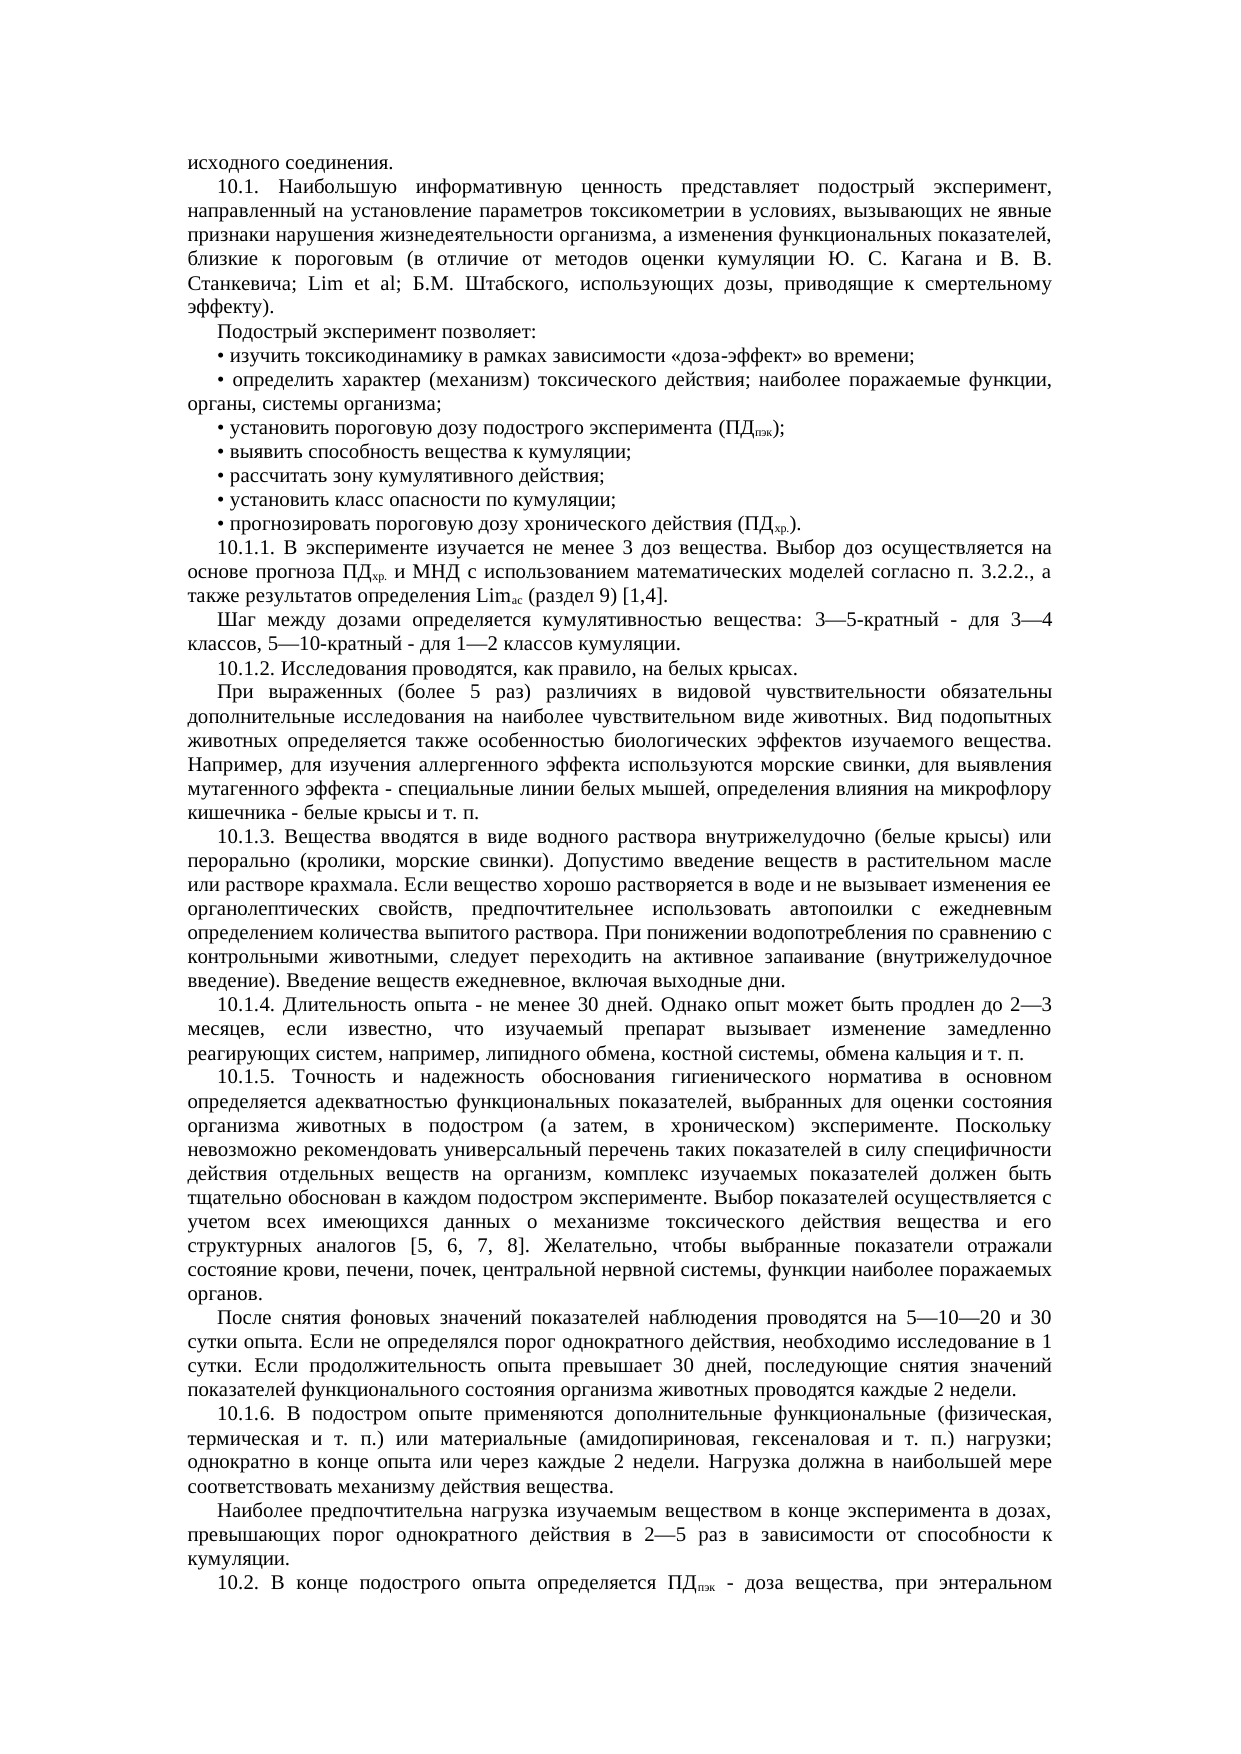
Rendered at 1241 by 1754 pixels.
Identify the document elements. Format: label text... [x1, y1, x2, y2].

text Шаг между дозами определяется кумулятивностью вещества: 3—5-кратный - для 3—4 классов, 5—10-кратный - для 1—2 классов кумуляции. [187, 607, 1053, 655]
text 10.1.2. Исследования проводятся, как правило, на белых крысах. [187, 655, 1053, 679]
text При выраженных (более 5 раз) различиях в видовой чувствительности обязательны дополнительные исследования на наиболее чувствительном виде животных. Вид подопытных животных определяется также особенностью биологических эффектов изучаемого вещества. Например, для изучения аллергенного эффекта используются морские свинки, для выявления мутагенного эффекта - специальные линии белых мышей, определения влияния на микрофлору кишечника - белые крысы и т. п. [187, 679, 1053, 824]
text 10.1. Наибольшую информативную ценность представляет подострый эксперимент, направленный на установление параметров токсикометрии в условиях, вызывающих не явные признаки нарушения жизнедеятельности организма, а изменения функциональных показателей, близкие к пороговым (в отличие от методов оценки кумуляции Ю. С. Кагана и В. В. Станкевича; Lim et al; Б.М. Штабского, использующих дозы, приводящие к смертельному эффекту). [187, 174, 1053, 318]
text Наиболее предпочтительна нагрузка изучаемым веществом в конце эксперимента в дозах, превышающих порог однократного действия в 2—5 раз в зависимости от способности к кумуляции. [187, 1497, 1053, 1570]
text • определить характер (механизм) токсического действия; наиболее поражаемые функции, органы, системы организма; [187, 367, 1053, 415]
text • выявить способность вещества к кумуляции; [187, 439, 1053, 463]
text • рассчитать зону кумулятивного действия; [187, 463, 1053, 487]
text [187, 150, 1053, 174]
text После снятия фоновых значений показателей наблюдения проводятся на 5—10—20 и 30 сутки опыта. Если не определялся порог однократного действия, необходимо исследование в 1 сутки. Если продолжительность опыта превышает 30 дней, последующие снятия значений показателей функционального состояния организма животных проводятся каждые 2 недели. [187, 1305, 1053, 1401]
text • установить пороговую дозу подострого эксперимента (ПДпэк); [187, 415, 1053, 439]
text 10.1.6. В подостром опыте применяются дополнительные функциональные (физическая, термическая и т. п.) или материальные (амидопириновая, гексеналовая и т. п.) нагрузки; однократно в конце опыта или через каждые 2 недели. Нагрузка должна в наибольшей мере соответствовать механизму действия вещества. [187, 1401, 1053, 1497]
text • установить класс опасности по кумуляции; [187, 487, 1053, 511]
text • изучить токсикодинамику в рамках зависимости «доза-эффект» во времени; [187, 342, 1053, 367]
text 10.1.5. Точность и надежность обоснования гигиенического норматива в основном определяется адекватностью функциональных показателей, выбранных для оценки состояния организма животных в подостром (а затем, в хроническом) эксперименте. Поскольку невозможно рекомендовать универсальный перечень таких показателей в силу специфичности действия отдельных веществ на организм, комплекс изучаемых показателей должен быть тщательно обоснован в каждом подостром эксперименте. Выбор показателей осуществляется с учетом всех имеющихся данных о механизме токсического действия вещества и его структурных аналогов [5, 6, 7, 8]. Желательно, чтобы выбранные показатели отражали состояние крови, печени, почек, центральной нервной системы, функции наиболее поражаемых органов. [187, 1064, 1053, 1305]
text 10.1.4. Длительность опыта - не менее 30 дней. Однако опыт может быть продлен до 2—3 месяцев, если известно, что изучаемый препарат вызывает изменение замедленно реагирующих систем, например, липидного обмена, костной системы, обмена кальция и т. п. [187, 992, 1053, 1064]
text 10.1.1. В эксперименте изучается не менее 3 доз вещества. Выбор доз осуществляется на основе прогноза ПДхр. и МНД с использованием математических моделей согласно п. 3.2.2., а также результатов определения Limac (раздел 9) [1,4]. [187, 535, 1053, 607]
text • прогнозировать пороговую дозу хронического действия (ПДхр.). [187, 511, 1053, 535]
text Подострый эксперимент позволяет: [187, 318, 1053, 342]
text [187, 1570, 1053, 1594]
text 10.1.3. Вещества вводятся в виде водного раствора внутрижелудочно (белые крысы) или перорально (кролики, морские свинки). Допустимо введение веществ в растительном масле или растворе крахмала. Если вещество хорошо растворяется в воде и не вызывает изменения ее органолептических свойств, предпочтительнее использовать автопоилки с ежедневным определением количества выпитого раствора. При понижении водопотребления по сравнению с контрольными животными, следует переходить на активное запаивание (внутрижелудочное введение). Введение веществ ежедневное, включая выходные дни. [187, 824, 1053, 992]
